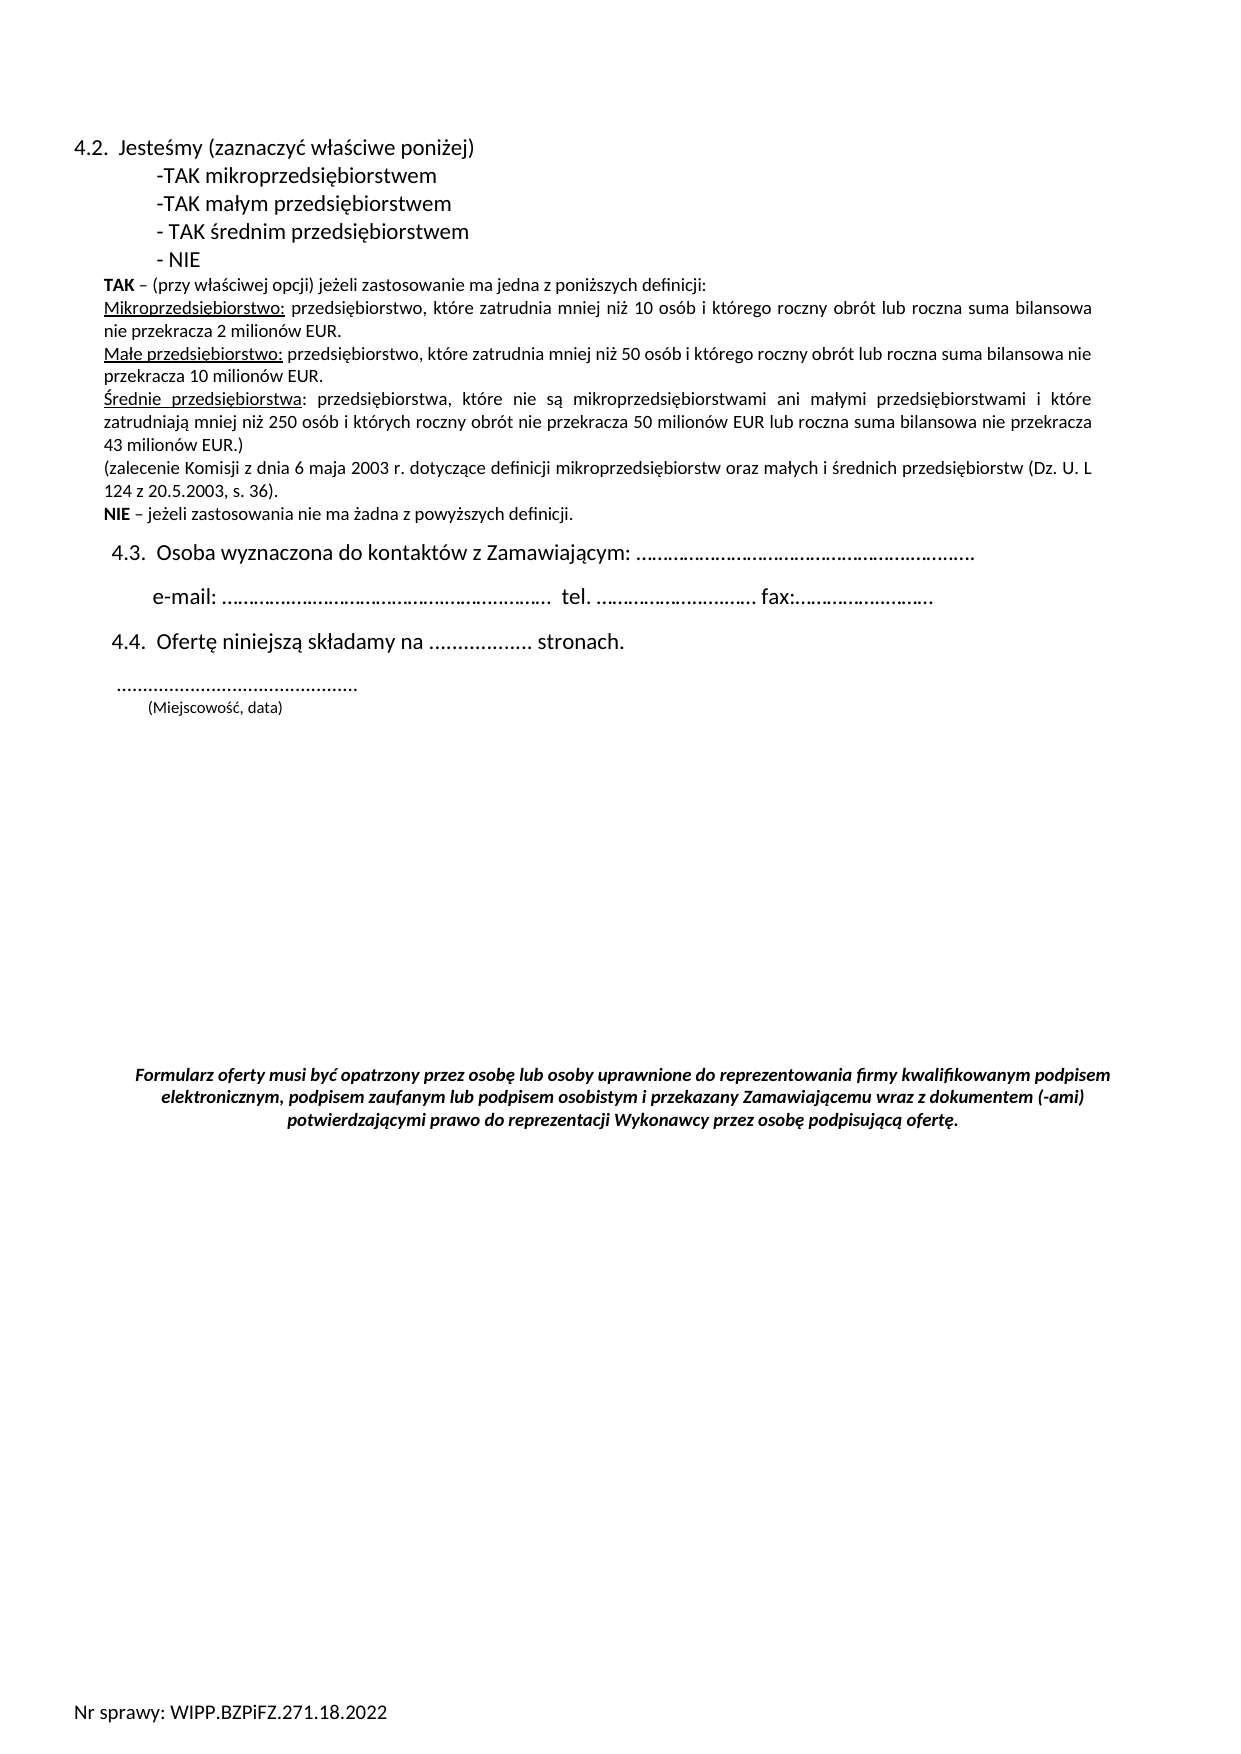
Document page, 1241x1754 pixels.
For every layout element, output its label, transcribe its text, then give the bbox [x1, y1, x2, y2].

list Jesteśmy (zaznaczyć właściwe poniżej) [74, 133, 1093, 161]
list Ofertę niniejszą składamy na .................. stronach. [111, 627, 1093, 655]
text .............................................. [74, 672, 1093, 697]
text NIE – jeżeli zastosowania nie ma żadna z powyższych definicji. [103, 502, 1093, 525]
text -TAK małym przedsiębiorstwem [156, 189, 1093, 217]
text e-mail: ………….….…………………….………..……… tel. ………………..….…… fax:……………..……… [111, 582, 1093, 610]
text TAK – (przy właściwej opcji) jeżeli zastosowanie ma jedna z poniższych definicji: [103, 273, 1093, 296]
text (zalecenie Komisji z dnia 6 maja 2003 r. dotyczące definicji mikroprzedsiębiorstw oraz małych i średnich przedsiębiorstw (Dz. U. L 124 z 20.5.2003, s. 36). [103, 456, 1093, 502]
text Średnie przedsiębiorstwa: przedsiębiorstwa, które nie są mikroprzedsiębiorstwami ani małymi przedsiębiorstwami i które zatrudniają mniej niż 250 osób i których roczny obrót nie przekracza 50 milionów EUR lub roczna suma bilansowa nie przekracza 43 milionów EUR.) [103, 388, 1093, 456]
list Osoba wyznaczona do kontaktów z Zamawiającym: …………………………………………….……..…. [111, 538, 1093, 566]
text (Miejscowość, data) [111, 697, 1137, 717]
text Formularz oferty musi być opatrzony przez osobę lub osoby uprawnione do reprezentowania firmy kwalifikowanym podpisem elektronicznym, podpisem zaufanym lub podpisem osobistym i przekazany Zamawiającemu wraz z dokumentem (-ami) potwierdzającymi prawo do reprezentacji Wykonawcy przez osobę podpisującą ofertę. [111, 1063, 1137, 1131]
text Małe przedsiębiorstwo: przedsiębiorstwo, które zatrudnia mniej niż 50 osób i którego roczny obrót lub roczna suma bilansowa nie przekracza 10 milionów EUR. [103, 342, 1093, 388]
text - NIE [156, 245, 1093, 273]
text Mikroprzedsiębiorstwo: przedsiębiorstwo, które zatrudnia mniej niż 10 osób i którego roczny obrót lub roczna suma bilansowa nie przekracza 2 milionów EUR. [103, 296, 1093, 342]
text - TAK średnim przedsiębiorstwem [156, 217, 1093, 245]
text -TAK mikroprzedsiębiorstwem [156, 161, 1093, 189]
